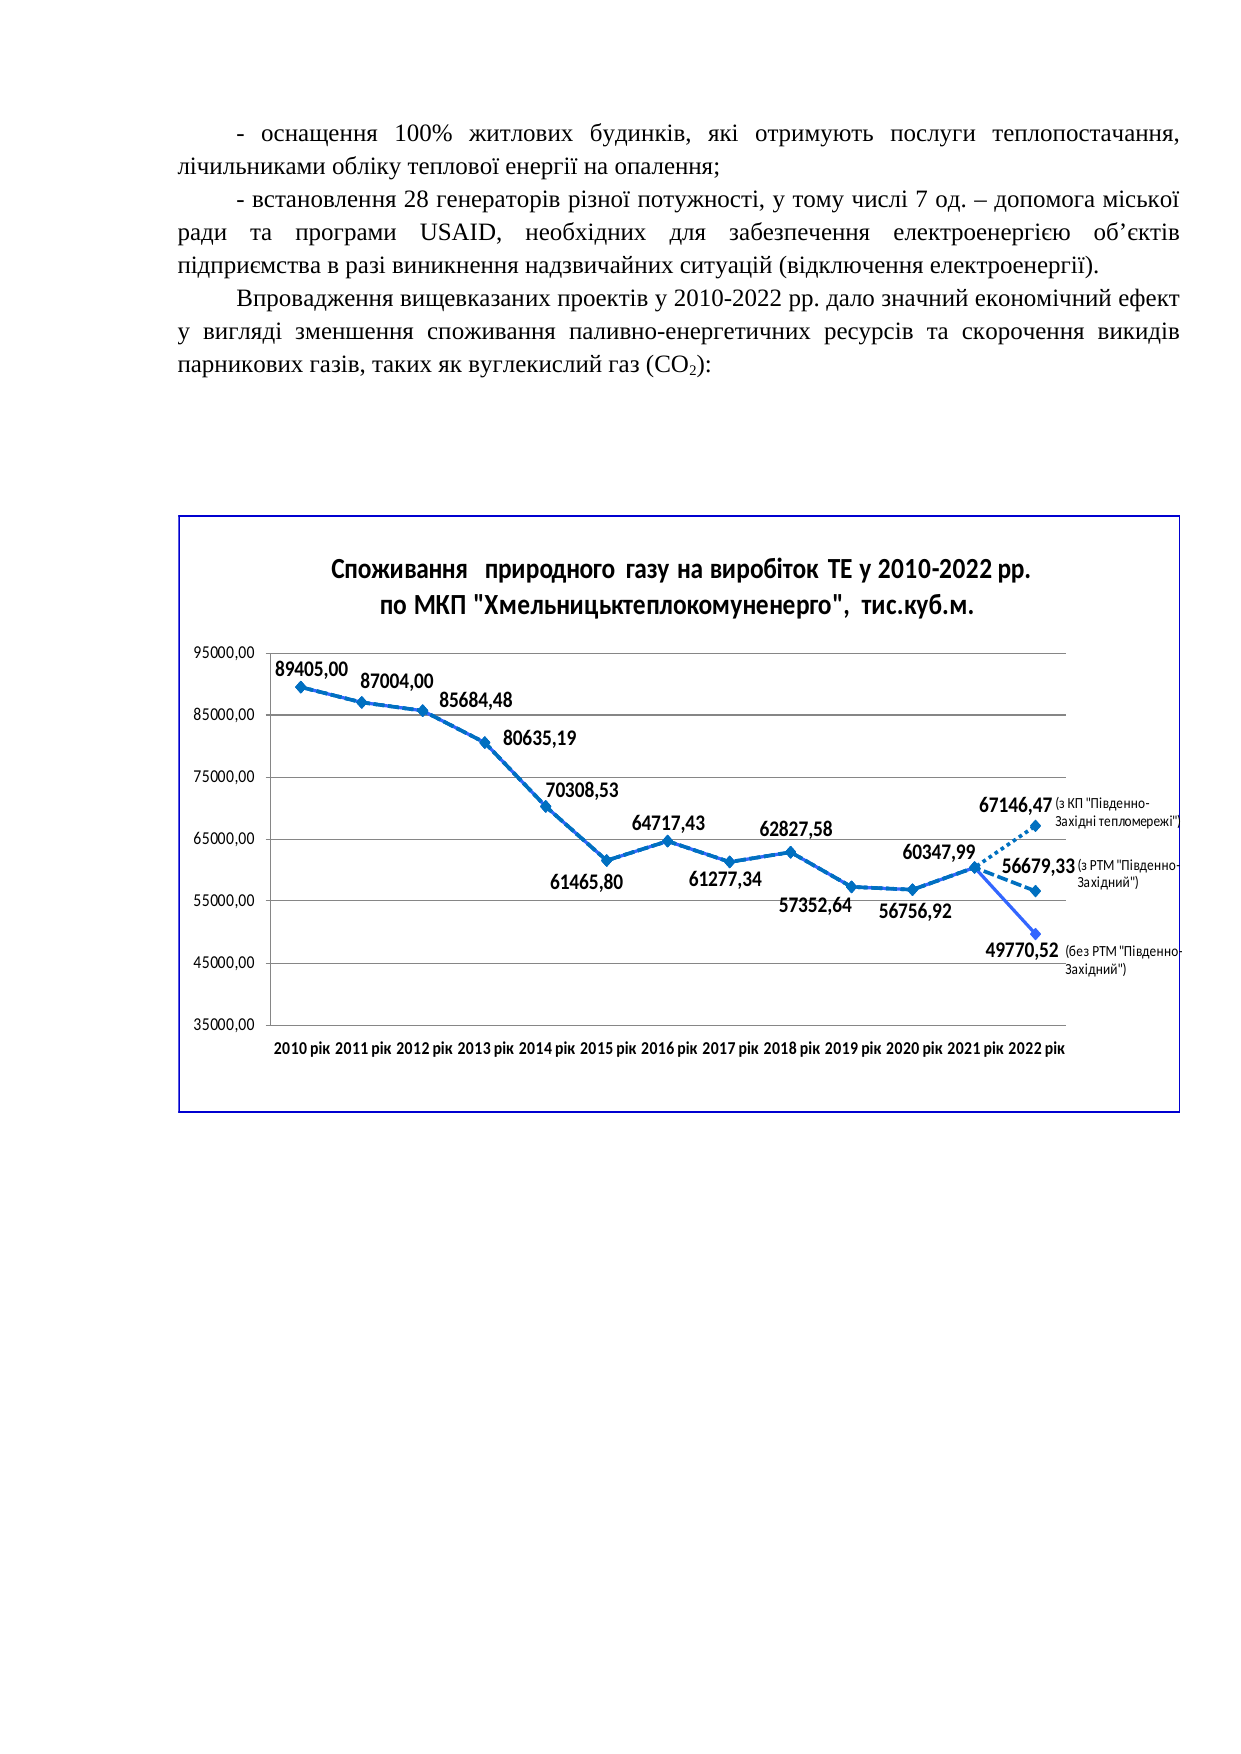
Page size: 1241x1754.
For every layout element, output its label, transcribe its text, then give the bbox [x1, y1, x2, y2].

text Впровадження вищевказаних проектів у 2010-2022 рр. дало значний економічний ефект у вигляді зменшення споживання паливно-енергетичних ресурсів та скорочення викидів парникових газів, таких як вуглекислий газ (СО2): [177, 283, 1181, 378]
text - оснащення 100% житлових будинків, які отримують послуги теплопостачання, лічильниками обліку теплової енергії на опалення; [177, 118, 1181, 180]
text - встановлення 28 генераторів різної потужності, у тому числі 7 од. – допомога міської ради та програми USAID, необхідних для забезпечення електроенергією об’єктів підприємства в разі виникнення надзвичайних ситуацій (відключення електроенергії). [177, 184, 1181, 279]
